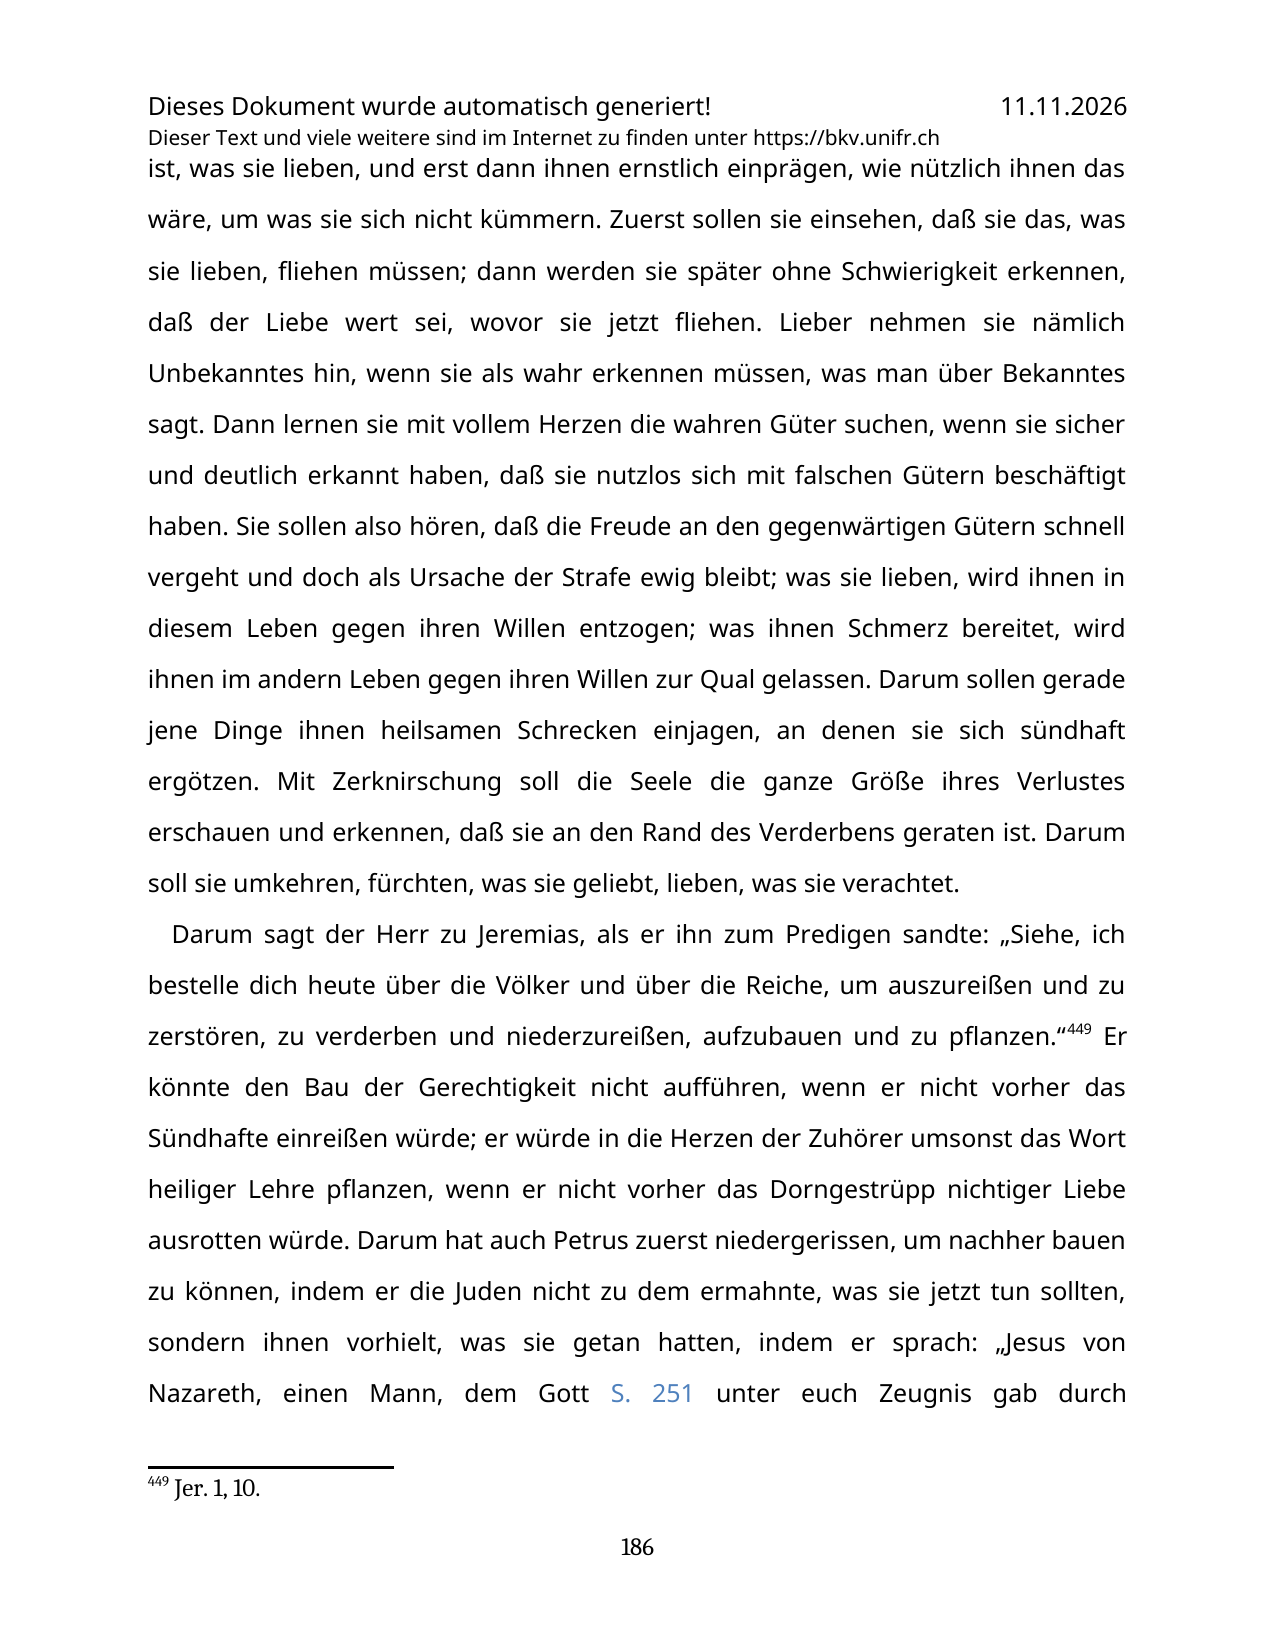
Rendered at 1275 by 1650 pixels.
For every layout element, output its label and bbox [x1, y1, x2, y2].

text [148, 151, 1127, 900]
text [148, 917, 1127, 1410]
